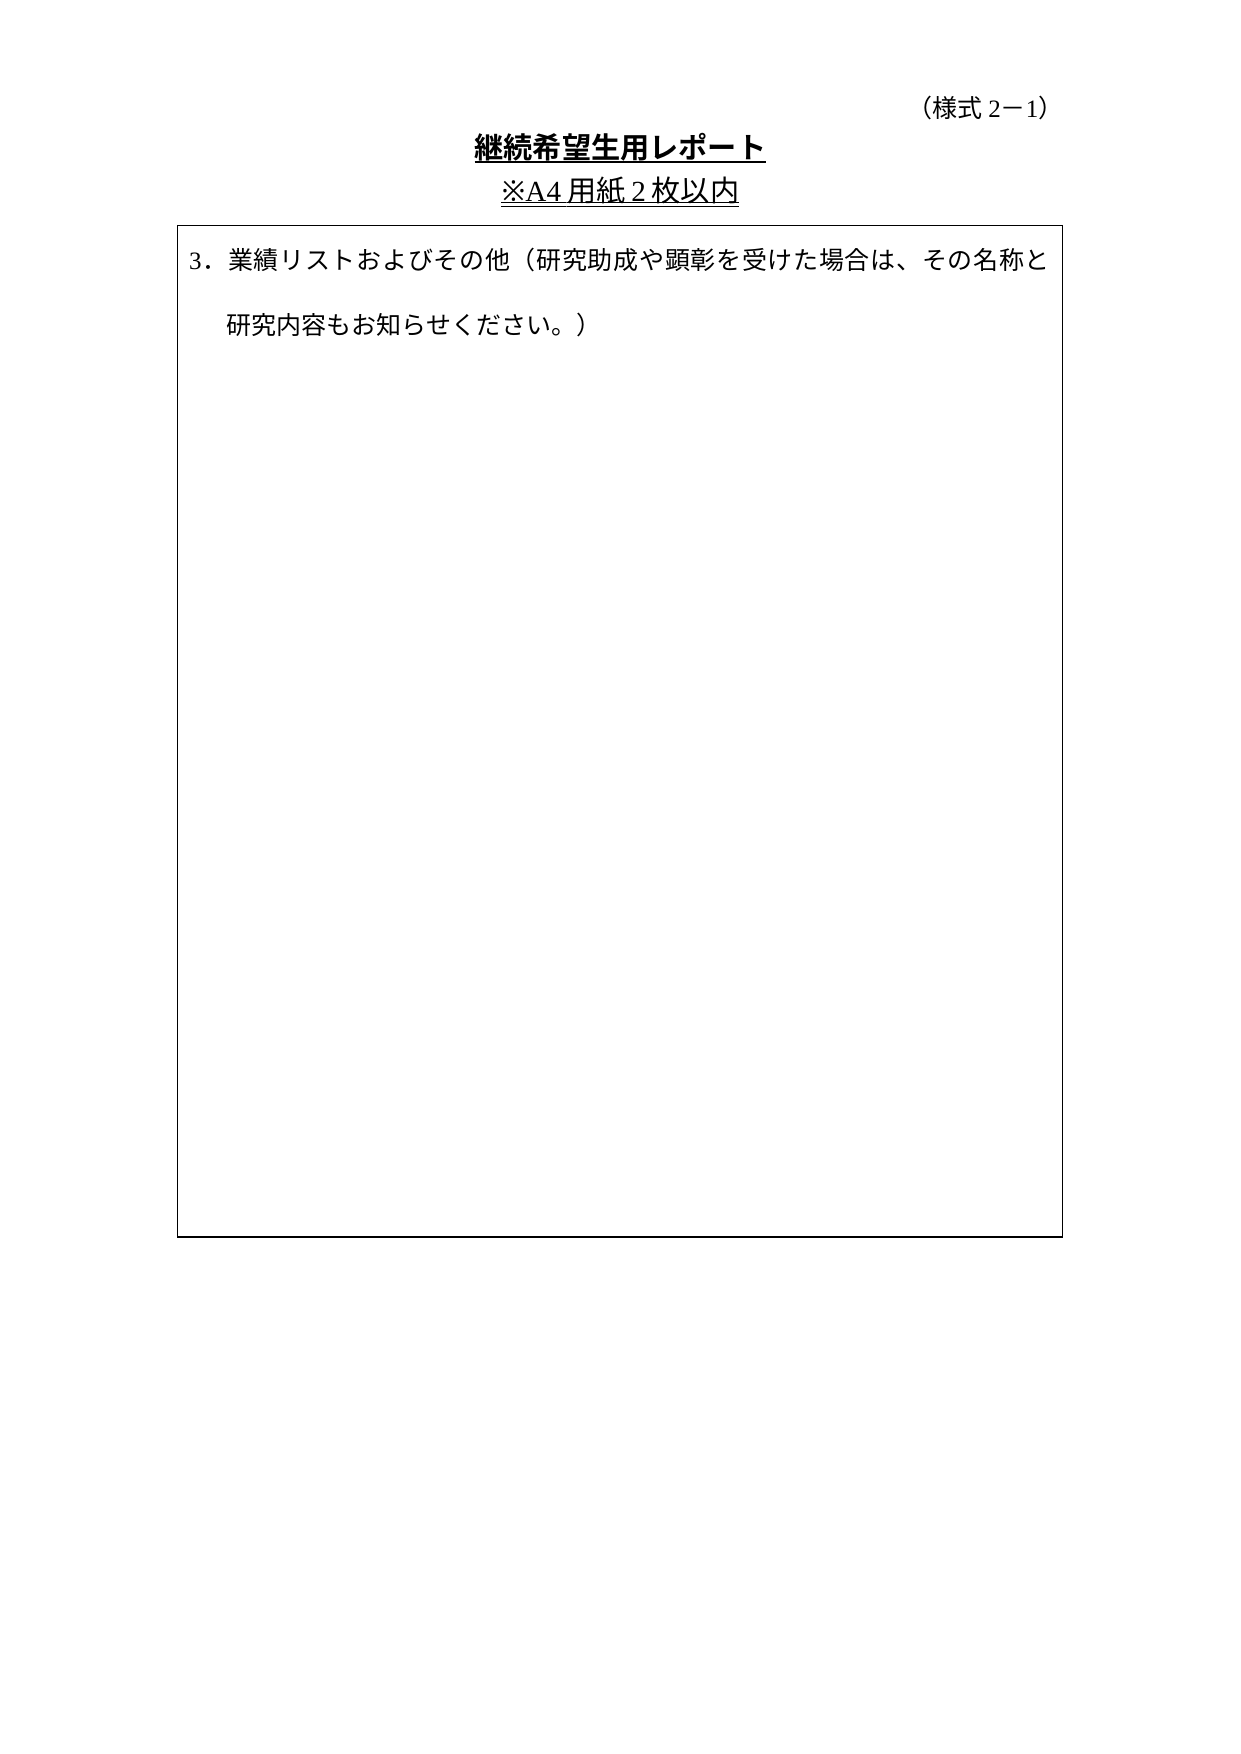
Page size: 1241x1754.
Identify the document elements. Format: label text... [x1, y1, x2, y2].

table_cell 3．業績リストおよびその他（研究助成や顕彰を受けた場合は、その名称と研究内容もお知らせください。） [178, 226, 1062, 1236]
